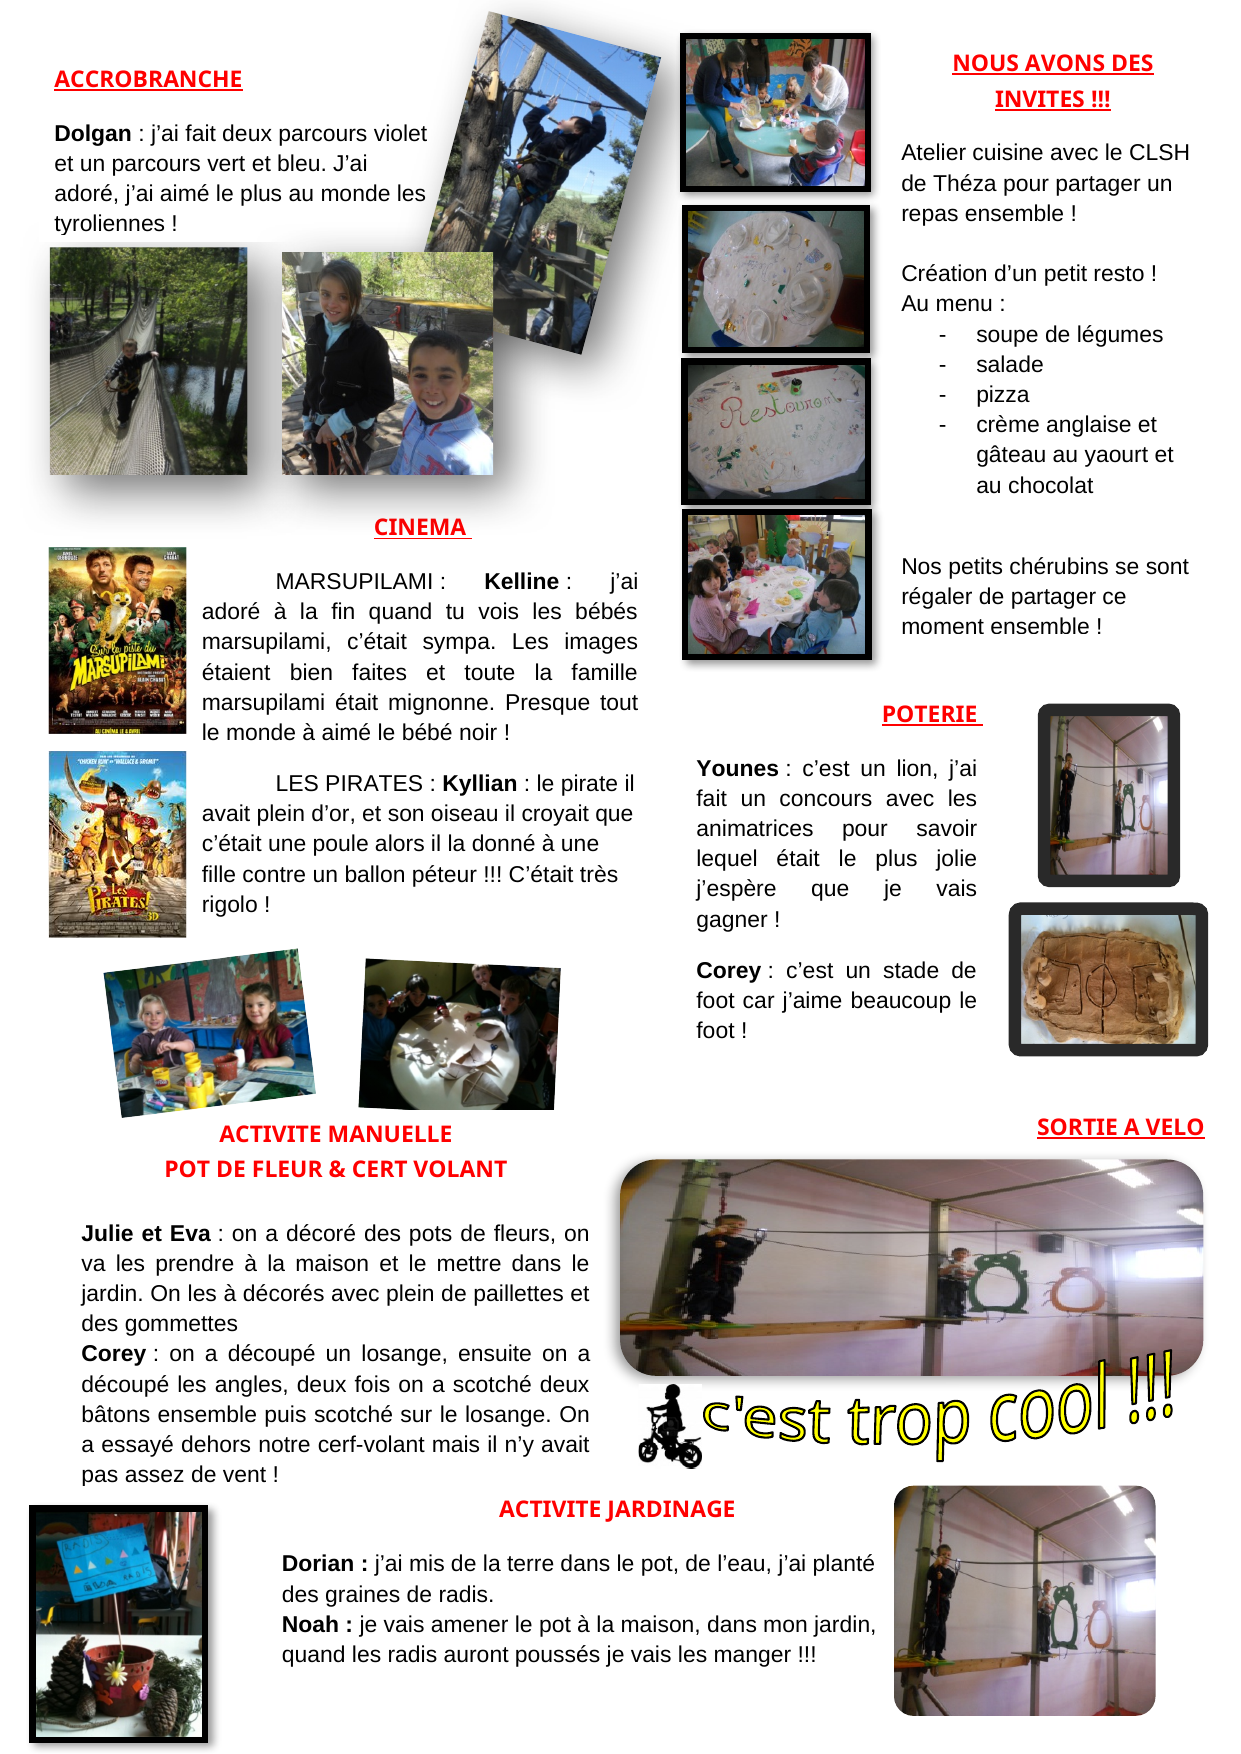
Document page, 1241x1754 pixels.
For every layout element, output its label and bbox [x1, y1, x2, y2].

picture [688, 211, 864, 347]
picture [688, 365, 865, 499]
picture [282, 11, 662, 475]
picture [36, 1512, 202, 1737]
picture [1051, 717, 1167, 874]
picture [48, 751, 187, 938]
picture [894, 1485, 1156, 1716]
picture [638, 1384, 702, 1469]
picture [48, 547, 187, 734]
picture [620, 1159, 1204, 1376]
picture [686, 39, 865, 186]
picture [49, 248, 247, 475]
picture [688, 515, 865, 654]
picture [359, 959, 560, 1110]
picture [104, 949, 315, 1117]
picture [1022, 915, 1195, 1043]
